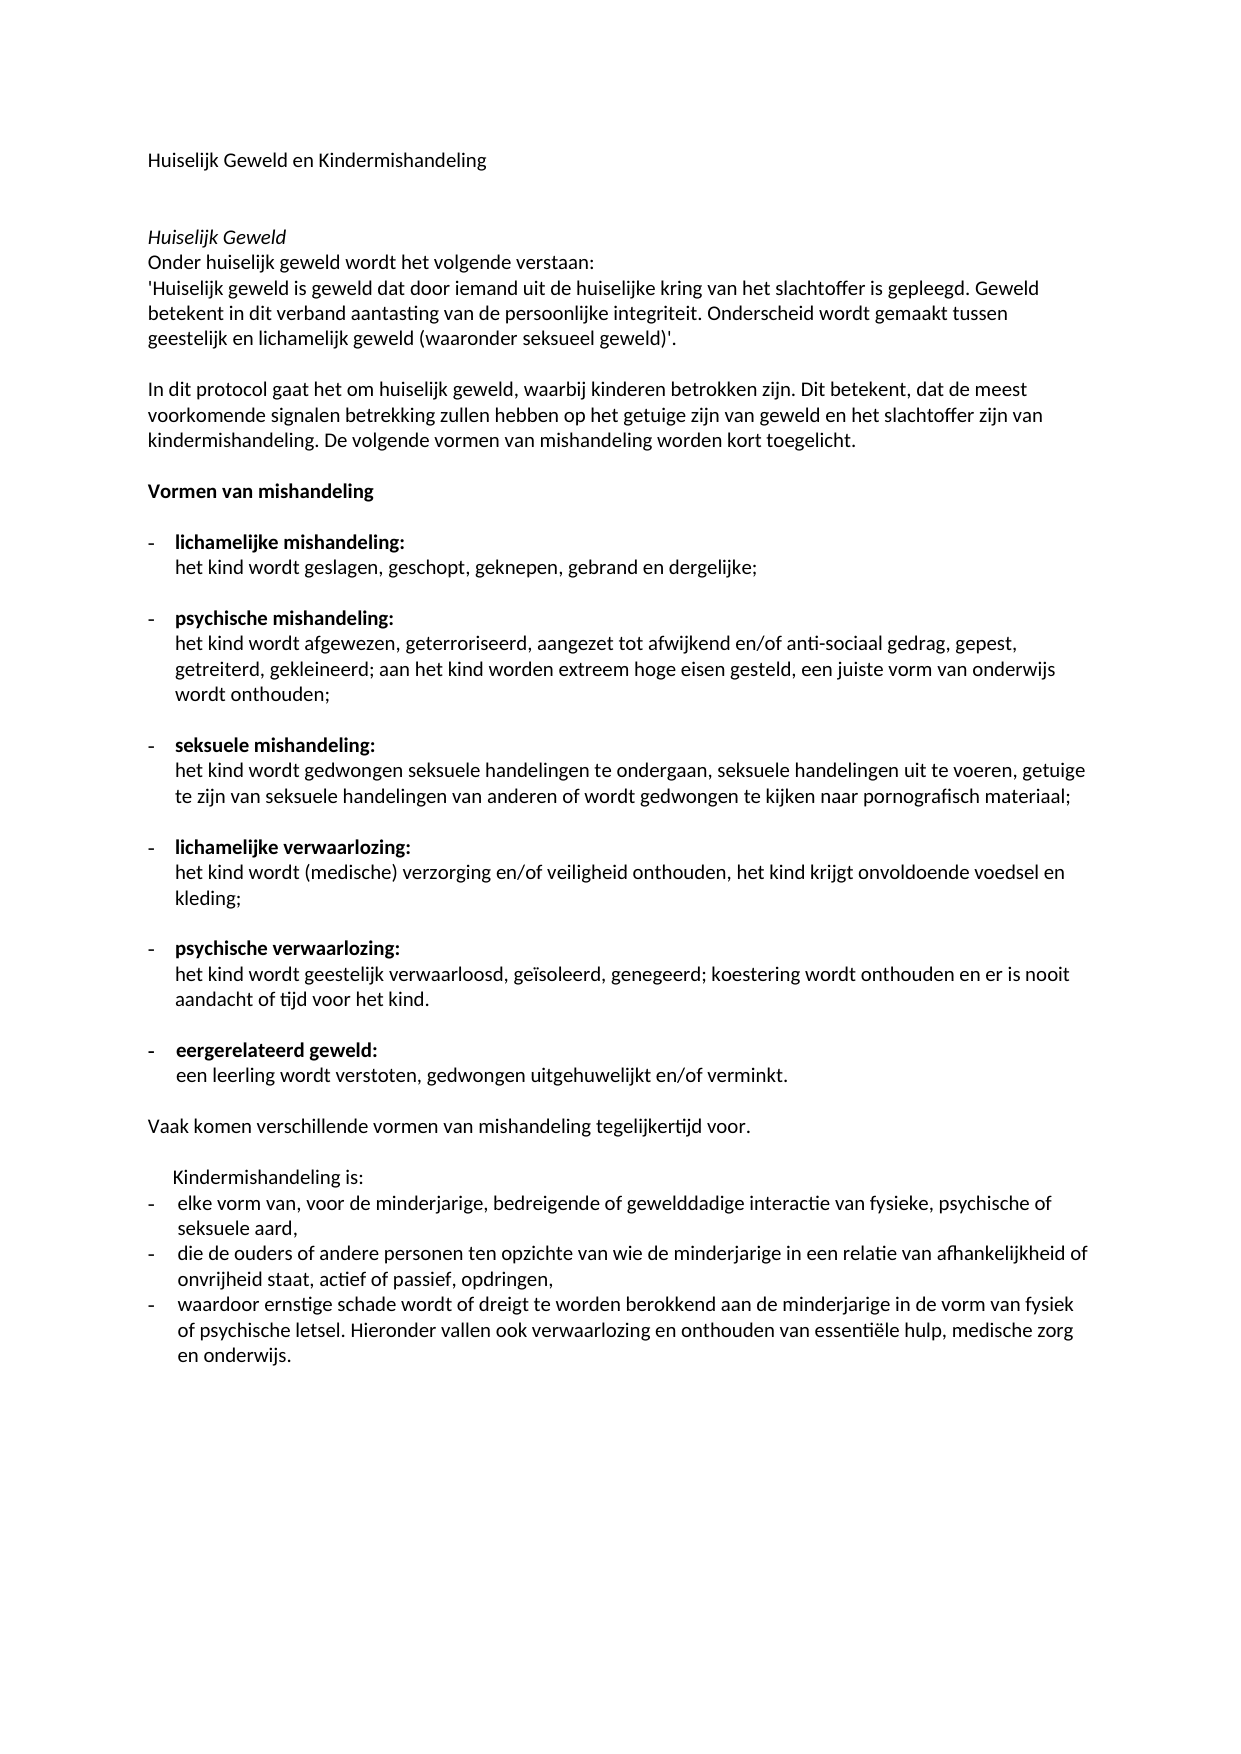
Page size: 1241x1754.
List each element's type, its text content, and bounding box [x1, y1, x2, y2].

text Onder huiselijk geweld wordt het volgende verstaan: [148, 249, 1093, 275]
text 'Huiselijk geweld is geweld dat door iemand uit de huiselijke kring van het slachtoffer is gepleegd. Geweld betekent in dit verband aantasting van de persoonlijke integriteit. Onderscheid wordt gemaakt tussen geestelijk en lichamelijk geweld (waaronder seksueel geweld)'. [148, 275, 1093, 351]
list psychische mishandeling: [148, 605, 1093, 631]
text het kind wordt geslagen, geschopt, geknepen, gebrand en dergelijke; [148, 554, 1093, 580]
list die de ouders of andere personen ten opzichte van wie de minderjarige in een relatie van afhankelijkheid of onvrijheid staat, actief of passief, opdringen, [148, 1241, 1093, 1291]
list lichamelijke verwaarlozing: [148, 834, 1093, 859]
text het kind wordt (medische) verzorging en/of veiligheid onthouden, het kind krijgt onvoldoende voedsel en kleding; [175, 859, 1093, 910]
list psychische verwaarlozing: [148, 936, 1093, 961]
text het kind wordt gedwongen seksuele handelingen te ondergaan, seksuele handelingen uit te voeren, getuige te zijn van seksuele handelingen van anderen of wordt gedwongen te kijken naar pornografisch materiaal; [175, 758, 1093, 808]
text In dit protocol gaat het om huiselijk geweld, waarbij kinderen betrokken zijn. Dit betekent, dat de meest voorkomende signalen betrekking zullen hebben op het getuige zijn van geweld en het slachtoffer zijn van kindermishandeling. De volgende vormen van mishandeling worden kort toegelicht. [148, 376, 1093, 453]
text Vaak komen verschillende vormen van mishandeling tegelijkertijd voor. [148, 1113, 1093, 1139]
text het kind wordt afgewezen, geterroriseerd, aangezet tot afwijkend en/of anti-sociaal gedrag, gepest, getreiterd, gekleineerd; aan het kind worden extreem hoge eisen gesteld, een juiste vorm van onderwijs wordt onthouden; [175, 631, 1093, 707]
list seksuele mishandeling: [148, 732, 1093, 758]
text Kindermishandeling is: [173, 1164, 1093, 1190]
list eergerelateerd geweld: [148, 1037, 1093, 1063]
text Vormen van mishandeling [148, 478, 1093, 503]
list lichamelijke mishandeling: [148, 529, 1093, 554]
list waardoor ernstige schade wordt of dreigt te worden berokkend aan de minderjarige in de vorm van fysiek of psychische letsel. Hieronder vallen ook verwaarlozing en onthouden van essentiële hulp, medische zorg en onderwijs. [148, 1291, 1093, 1368]
text het kind wordt geestelijk verwaarloosd, geïsoleerd, genegeerd; koestering wordt onthouden en er is nooit aandacht of tijd voor het kind. [175, 961, 1093, 1012]
subtitle Huiselijk Geweld en Kindermishandeling [148, 148, 1093, 173]
list elke vorm van, voor de minderjarige, bedreigende of gewelddadige interactie van fysieke, psychische of seksuele aard, [148, 1190, 1093, 1241]
subtitle Huiselijk Geweld [148, 224, 1093, 249]
text een leerling wordt verstoten, gedwongen uitgehuwelijkt en/of verminkt. [148, 1063, 1093, 1088]
